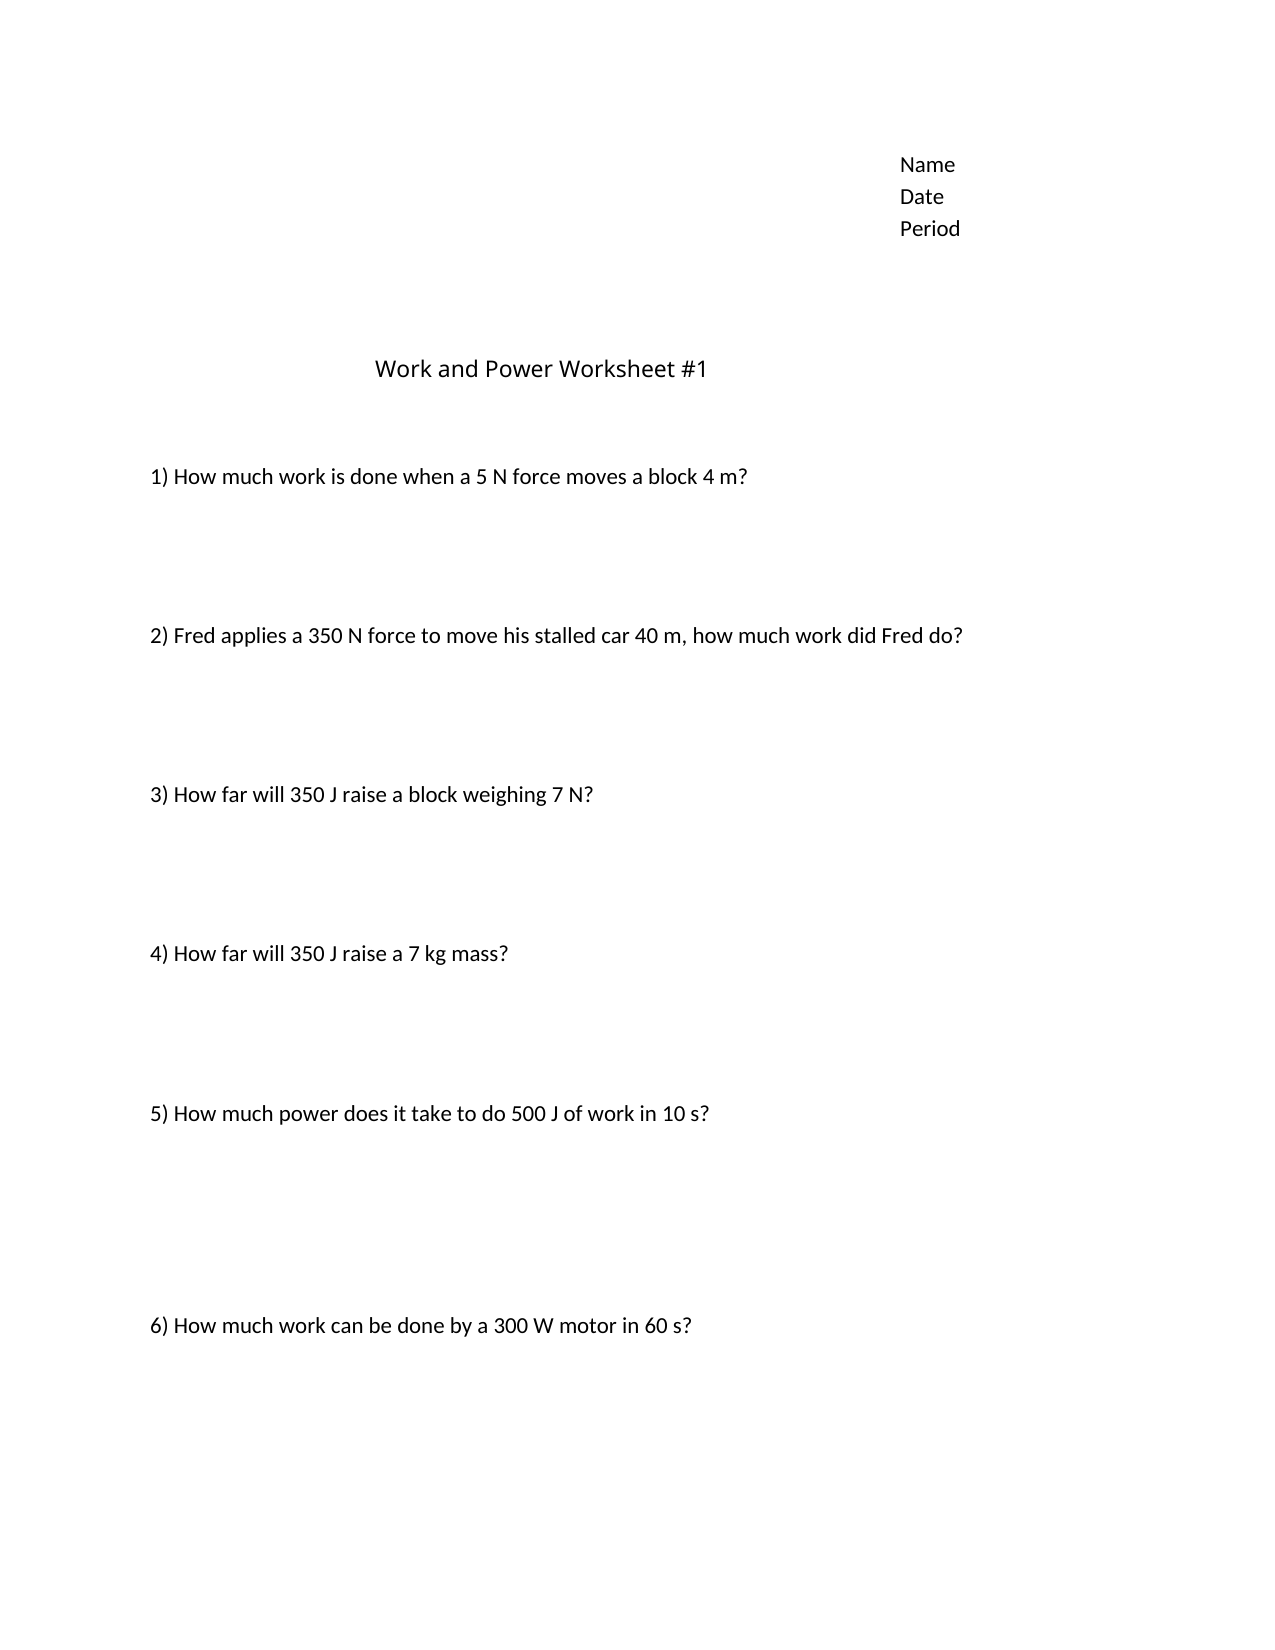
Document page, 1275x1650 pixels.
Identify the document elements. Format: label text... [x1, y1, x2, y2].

text 4) How far will 350 J raise a 7 kg mass? [150, 939, 1125, 968]
text 6) How much work can be done by a 300 W motor in 60 s? [150, 1311, 1125, 1339]
text Work and Power Worksheet #1 [375, 353, 1125, 384]
text Period [825, 214, 1125, 242]
text 1) How much work is done when a 5 N force moves a block 4 m? [150, 462, 1125, 490]
text Name [825, 150, 1125, 178]
text Date [825, 182, 1125, 210]
text 3) How far will 350 J raise a block weighing 7 N? [150, 781, 1125, 808]
text 2) Fred applies a 350 N force to move his stalled car 40 m, how much work did Fred do? [150, 621, 1125, 649]
text 5) How much power does it take to do 500 J of work in 10 s? [150, 1099, 1125, 1127]
